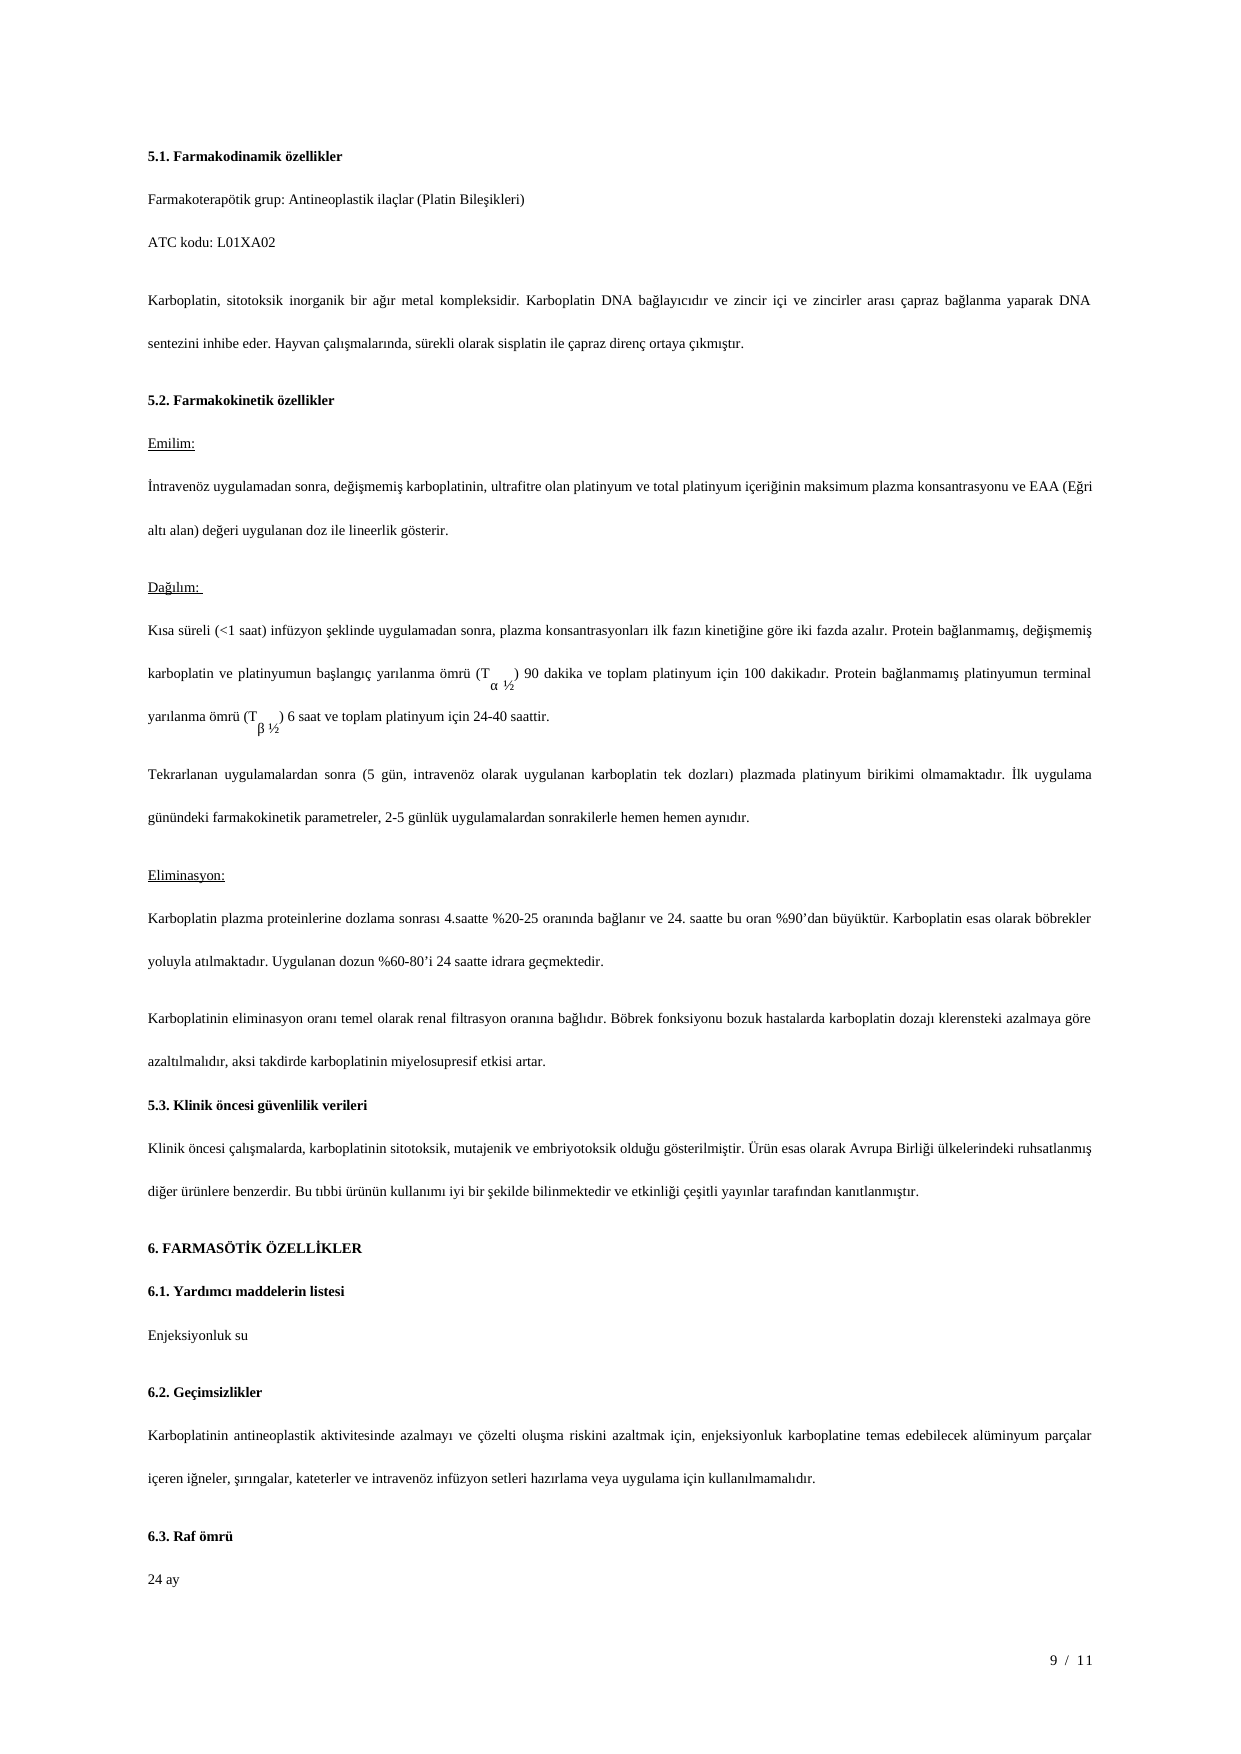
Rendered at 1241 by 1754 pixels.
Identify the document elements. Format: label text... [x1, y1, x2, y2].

text 5.1. Farmakodinamik özellikler [148, 148, 1093, 176]
text 5.2. Farmakokinetik özellikler [148, 392, 1093, 421]
text Karboplatin plazma proteinlerine dozlama sonrası 4.saatte %20-25 oranında bağlanır ve 24. saatte bu oran %90’dan büyüktür. Karboplatin esas olarak böbrekler yoluyla atılmaktadır. Uygulanan dozun %60-80’i 24 saatte idrara geçmektedir. [148, 909, 1093, 981]
text Enjeksiyonluk su [148, 1326, 1093, 1355]
text 24 ay [148, 1571, 1093, 1599]
text 6. FARMASÖTİK ÖZELLİKLER [148, 1240, 1093, 1269]
text ATC kodu: L01XA02 [148, 234, 1093, 263]
text 6.1. Yardımcı maddelerin listesi [148, 1283, 1093, 1312]
text Tekrarlanan uygulamalardan sonra (5 gün, intravenöz olarak uygulanan karboplatin tek dozları) plazmada platinyum birikimi olmamaktadır. İlk uygulama günündeki farmakokinetik parametreler, 2-5 günlük uygulamalardan sonrakilerle hemen hemen aynıdır. [148, 766, 1093, 838]
text Emilim: [148, 435, 1093, 464]
text Eliminasyon: [148, 866, 1093, 895]
text Kısa süreli (<1 saat) infüzyon şeklinde uygulamadan sonra, plazma konsantrasyonları ilk fazın kinetiğine göre iki fazda azalır. Protein bağlanmamış, değişmemiş karboplatin ve platinyumun başlangıç yarılanma ömrü (Tα ½) 90 dakika ve toplam platinyum için 100 dakikadır. Protein bağlanmamış platinyumun terminal yarılanma ömrü (Tβ ½) 6 saat ve toplam platinyum için 24-40 saattir. [148, 622, 1093, 737]
text Karboplatin, sitotoksik inorganik bir ağır metal kompleksidir. Karboplatin DNA bağlayıcıdır ve zincir içi ve zincirler arası çapraz bağlanma yaparak DNA sentezini inhibe eder. Hayvan çalışmalarında, sürekli olarak sisplatin ile çapraz direnç ortaya çıkmıştır. [148, 291, 1093, 363]
text Dağılım: [148, 579, 1093, 608]
text İntravenöz uygulamadan sonra, değişmemiş karboplatinin, ultrafitre olan platinyum ve total platinyum içeriğinin maksimum plazma konsantrasyonu ve EAA (Eğri altı alan) değeri uygulanan doz ile lineerlik gösterir. [148, 478, 1093, 550]
text 5.3. Klinik öncesi güvenlilik verileri [148, 1096, 1093, 1125]
text Klinik öncesi çalışmalarda, karboplatinin sitotoksik, mutajenik ve embriyotoksik olduğu gösterilmiştir. Ürün esas olarak Avrupa Birliği ülkelerindeki ruhsatlanmış diğer ürünlere benzerdir. Bu tıbbi ürünün kullanımı iyi bir şekilde bilinmektedir ve etkinliği çeşitli yayınlar tarafından kanıtlanmıştır. [148, 1139, 1093, 1211]
text Karboplatinin eliminasyon oranı temel olarak renal filtrasyon oranına bağlıdır. Böbrek fonksiyonu bozuk hastalarda karboplatin dozajı klerensteki azalmaya göre azaltılmalıdır, aksi takdirde karboplatinin miyelosupresif etkisi artar. [148, 1010, 1093, 1082]
text 6.2. Geçimsizlikler [148, 1384, 1093, 1413]
text Karboplatinin antineoplastik aktivitesinde azalmayı ve çözelti oluşma riskini azaltmak için, enjeksiyonluk karboplatine temas edebilecek alüminyum parçalar içeren iğneler, şırıngalar, kateterler ve intravenöz infüzyon setleri hazırlama veya uygulama için kullanılmamalıdır. [148, 1427, 1093, 1499]
text Farmakoterapötik grup: Antineoplastik ilaçlar (Platin Bileşikleri) [148, 191, 1093, 219]
text 6.3. Raf ömrü [148, 1528, 1093, 1556]
